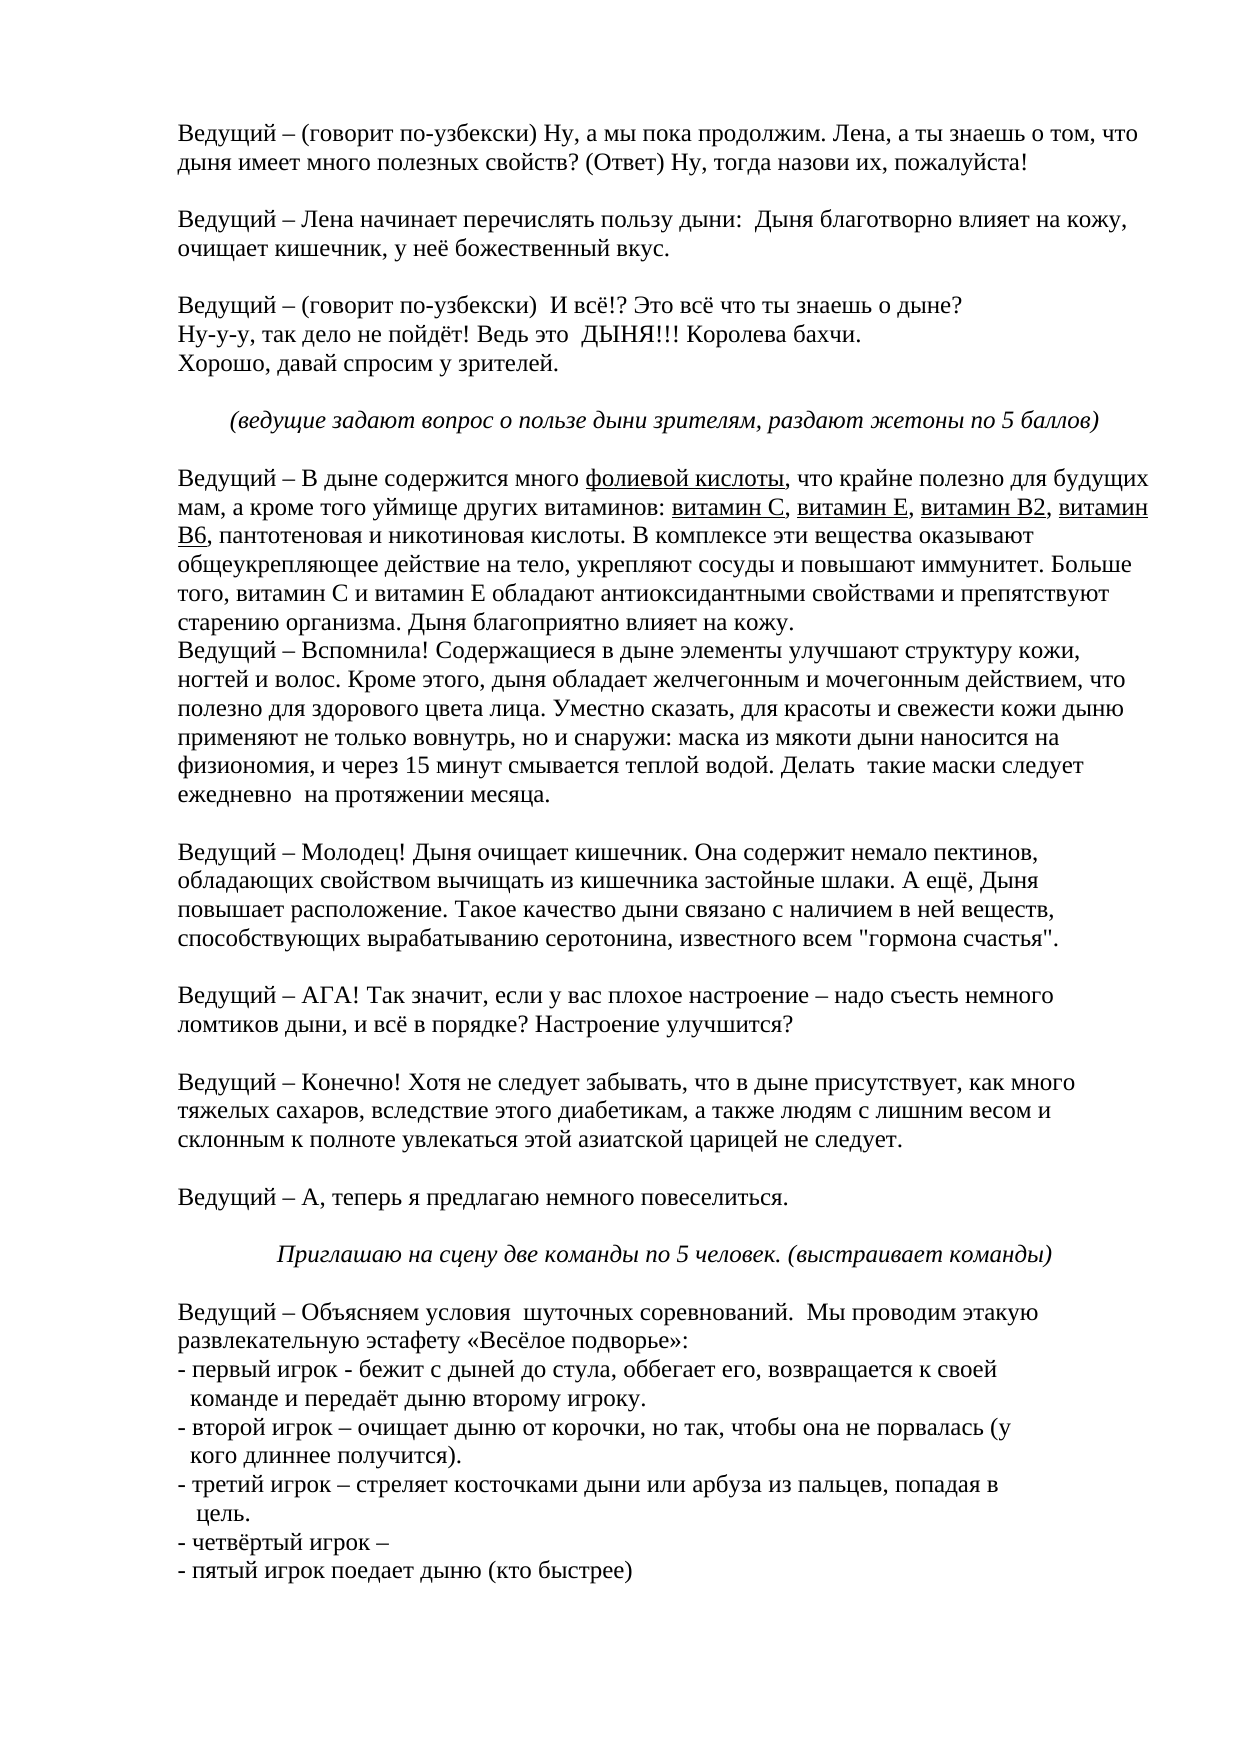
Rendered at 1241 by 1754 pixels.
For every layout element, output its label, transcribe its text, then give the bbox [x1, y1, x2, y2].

text команде и передаёт дыню второму игроку. [177, 1383, 1152, 1412]
text - пятый игрок поедает дыню (кто быстрее) [177, 1556, 1152, 1584]
text - четвёртый игрок – [177, 1527, 1152, 1556]
text Хорошо, давай спросим у зрителей. [177, 348, 1152, 377]
text Ведущий – АГА! Так значит, если у вас плохое настроение – надо съесть немного ломтиков дыни, и всё в порядке? Настроение улучшится? [177, 981, 1152, 1038]
text Ведущий – Вспомнила! Содержащиеся в дыне элементы улучшают структуру кожи, ногтей и волос. Кроме этого, дыня обладает желчегонным и мочегонным действием, что полезно для здорового цвета лица. Уместно сказать, для красоты и свежести кожи дыню применяют не только вовнутрь, но и снаружи: маска из мякоти дыни наносится на физиономия, и через 15 минут смывается теплой водой. Делать такие маски следует ежедневно на протяжении месяца. [177, 636, 1152, 808]
text - первый игрок - бежит с дыней до стула, оббегает его, возвращается к своей [177, 1354, 1152, 1383]
text цель. [177, 1498, 1152, 1527]
text - третий игрок – стреляет косточками дыни или арбуза из пальцев, попадая в [177, 1469, 1152, 1498]
text Ведущий – (говорит по-узбекски) Ну, а мы пока продолжим. Лена, а ты знаешь о том, что дыня имеет много полезных свойств? (Ответ) Ну, тогда назови их, пожалуйста! [177, 118, 1152, 176]
text Ведущий – (говорит по-узбекски) И всё!? Это всё что ты знаешь о дыне? [177, 291, 1152, 319]
text Ведущий – А, теперь я предлагаю немного повеселиться. [177, 1182, 1152, 1211]
text - второй игрок – очищает дыню от корочки, но так, чтобы она не порвалась (у [177, 1412, 1152, 1441]
text Ведущий – Молодец! Дыня очищает кишечник. Она содержит немало пектинов, обладающих свойством вычищать из кишечника застойные шлаки. А ещё, Дыня повышает расположение. Такое качество дыни связано с наличием в ней веществ, способствующих вырабатыванию серотонина, известного всем "гормона счастья". [177, 837, 1152, 952]
text Ведущий – Лена начинает перечислять пользу дыни: Дыня благотворно влияет на кожу, очищает кишечник, у неё божественный вкус. [177, 204, 1152, 262]
text Ну-у-у, так дело не пойдёт! Ведь это ДЫНЯ!!! Королева бахчи. [177, 319, 1152, 348]
text Ведущий – Конечно! Хотя не следует забывать, что в дыне присутствует, как много тяжелых сахаров, вследствие этого диабетикам, а также людям с лишним весом и склонным к полноте увлекаться этой азиатской царицей не следует. [177, 1067, 1152, 1153]
text (ведущие задают вопрос о пользе дыни зрителям, раздают жетоны по 5 баллов) [177, 406, 1152, 434]
text Приглашаю на сцену две команды по 5 человек. (выстраивает команды) [177, 1239, 1152, 1268]
text Ведущий – Объясняем условия шуточных соревнований. Мы проводим этакую развлекательную эстафету «Весёлое подворье»: [177, 1297, 1152, 1354]
text Ведущий – В дыне содержится много фолиевой кислоты, что крайне полезно для будущих мам, а кроме того уймище других витаминов: витамин С, витамин Е, витамин В2, витамин В6, пантотеновая и никотиновая кислоты. В комплексе эти вещества оказывают общеукрепляющее действие на тело, укрепляют сосуды и повышают иммунитет. Больше того, витамин С и витамин Е обладают антиоксидантными свойствами и препятствуют старению организма. Дыня благоприятно влияет на кожу. [177, 463, 1152, 636]
text кого длиннее получится). [177, 1441, 1152, 1469]
